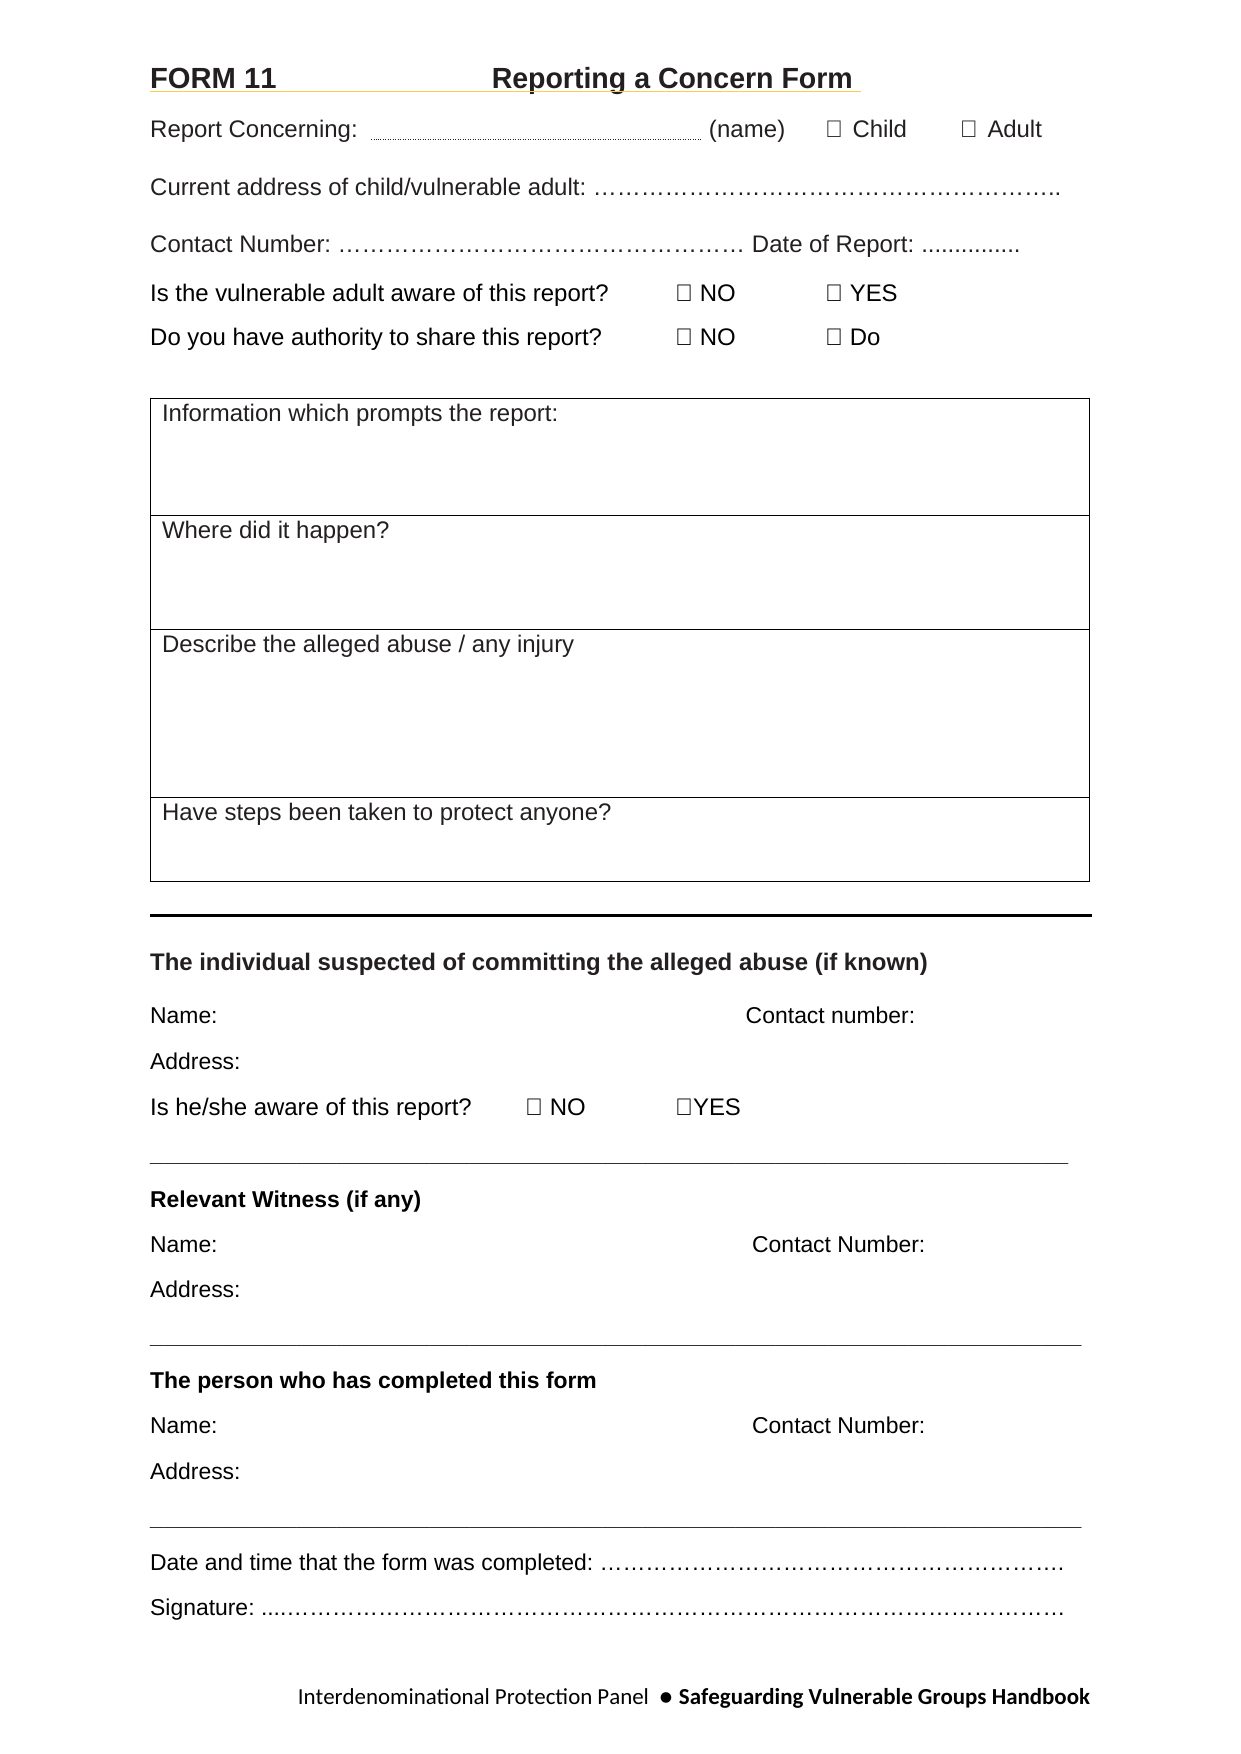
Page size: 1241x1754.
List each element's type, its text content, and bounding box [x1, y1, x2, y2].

table_cell Describe the alleged abuse / any injury [151, 630, 1089, 797]
text _____________________________________________________________________ [150, 1139, 1090, 1167]
table_cell Have steps been taken to protect anyone? [151, 798, 1089, 881]
text The person who has completed this form [150, 1367, 1090, 1394]
text Name: Contact Number: [150, 1231, 1090, 1257]
text ______________________________________________________________________ [150, 1503, 1090, 1530]
text Name: Contact number: [150, 1002, 1090, 1029]
text FORM 11 Reporting a Concern Form [150, 62, 1092, 95]
text Signature: ....………………………………………………………………………………………… [150, 1594, 1066, 1621]
text Relevant Witness (if any) [150, 1186, 1090, 1212]
text Is he/she aware of this report?  NO YES [150, 1093, 1090, 1120]
text Current address of child/vulnerable adult: ………………………………………………….. [150, 143, 1066, 200]
text Address: [150, 1458, 1090, 1484]
text Contact Number: …………………………………………… Date of Report: ............... [150, 200, 1080, 258]
text Address: [150, 1276, 1090, 1302]
text Date and time that the form was completed: ……………………………………………………. [150, 1549, 1090, 1576]
text Do you have authority to share this report?  NO  Do [150, 323, 1090, 351]
table_cell Where did it happen? [151, 516, 1089, 628]
table_header Information which prompts the report: [151, 399, 1089, 515]
text Report Concerning: (name)  Child  Adult [150, 115, 1092, 143]
text Is the vulnerable adult aware of this report?  NO  YES [150, 279, 1090, 306]
text The individual suspected of committing the alleged abuse (if known) [150, 946, 1092, 976]
text Address: [150, 1048, 1090, 1074]
text Name: Contact Number: [150, 1412, 1090, 1439]
text ______________________________________________________________________ [150, 1321, 1090, 1348]
